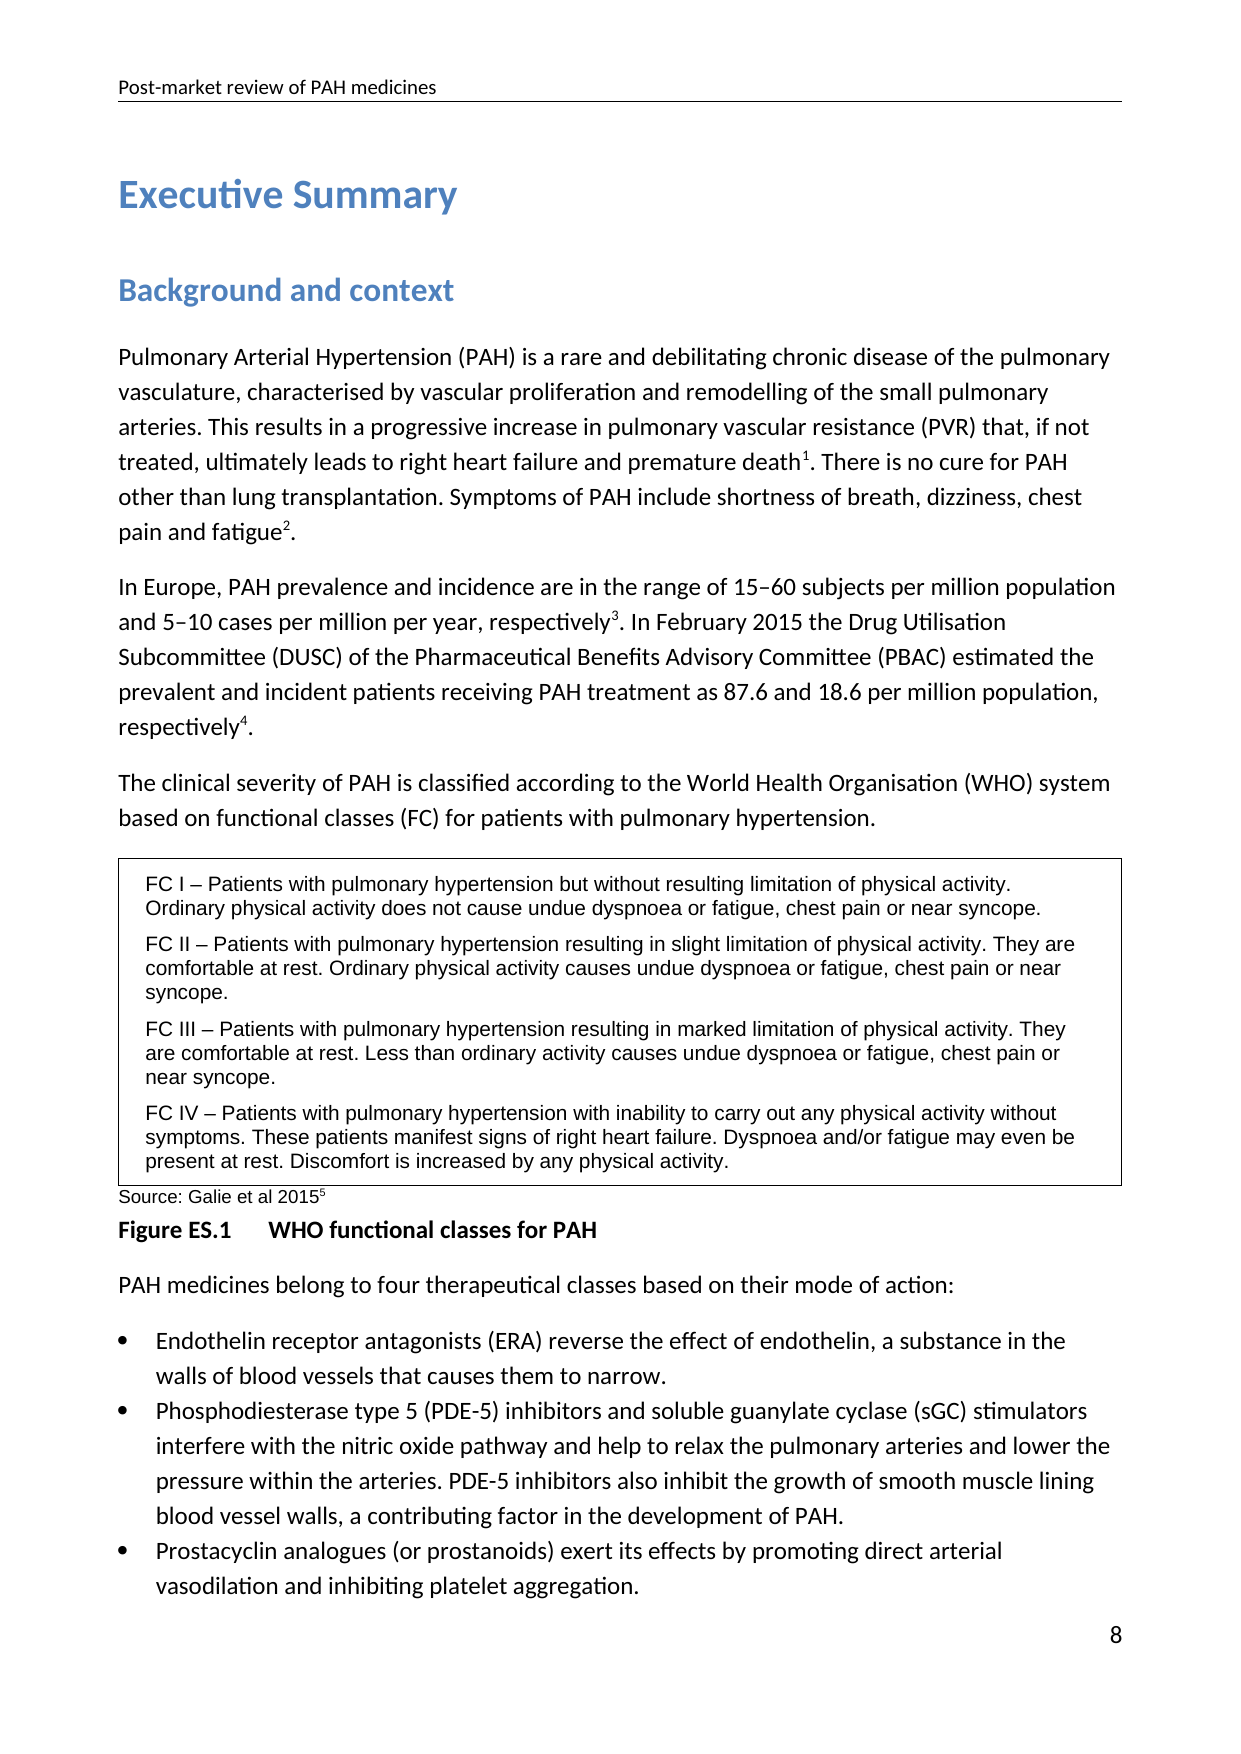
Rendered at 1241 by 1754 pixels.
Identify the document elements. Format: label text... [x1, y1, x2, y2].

list Prostacyclin analogues (or prostanoids) exert its effects by promoting direct arterial vasodilation and inhibiting platelet aggregation. [118, 1536, 1122, 1601]
list Endothelin receptor antagonists (ERA) reverse the effect of endothelin, a substance in the walls of blood vessels that causes them to narrow. [118, 1326, 1122, 1391]
list Phosphodiesterase type 5 (PDE-5) inhibitors and soluble guanylate cyclase (sGC) stimulators interfere with the nitric oxide pathway and help to relax the pulmonary arteries and lower the pressure within the arteries. PDE-5 inhibitors also inhibit the growth of smooth muscle lining blood vessel walls, a contributing factor in the development of PAH. [118, 1396, 1122, 1531]
text Figure ES.1 WHO functional classes for PAH [118, 1214, 1122, 1245]
text Pulmonary Arterial Hypertension (PAH) is a rare and debilitating chronic disease of the pulmonary vasculature, characterised by vascular proliferation and remodelling of the small pulmonary arteries. This results in a progressive increase in pulmonary vascular resistance (PVR) that, if not treated, ultimately leads to right heart failure and premature death. There is no cure for PAH other than lung transplantation. Symptoms of PAH include shortness of breath, dizziness, chest pain and fatigue. [118, 341, 1122, 546]
text PAH medicines belong to four therapeutical classes based on their mode of action: [118, 1270, 1122, 1300]
text Source: Galie et al 2015 [118, 1186, 1122, 1208]
subtitle Background and context [118, 269, 1122, 310]
subtitle Executive Summary [118, 168, 1122, 219]
text The clinical severity of PAH is classified according to the World Health Organisation (WHO) system based on functional classes (FC) for patients with pulmonary hypertension. [118, 767, 1122, 833]
table_header FC I – Patients with pulmonary hypertension but without resulting limitation of physical activity. Ordinary physical activity does not cause undue dyspnoea or fatigue, chest pain or near syncope. FC II – Patients with pulmonary hypertension resulting in slight limitation of physical activity. They are comfortable at rest. Ordinary physical activity causes undue dyspnoea or fatigue, chest pain or near syncope. FC III – Patients with pulmonary hypertension resulting in marked limitation of physical activity. They are comfortable at rest. Less than ordinary activity causes undue dyspnoea or fatigue, chest pain or near syncope. FC IV – Patients with pulmonary hypertension with inability to carry out any physical activity without symptoms. These patients manifest signs of right heart failure. Dyspnoea and/or fatigue may even be present at rest. Discomfort is increased by any physical activity. [119, 859, 1121, 1185]
text In Europe, PAH prevalence and incidence are in the range of 15–60 subjects per million population and 5–10 cases per million per year, respectively. In February 2015 the Drug Utilisation Subcommittee (DUSC) of the Pharmaceutical Benefits Advisory Committee (PBAC) estimated the prevalent and incident patients receiving PAH treatment as 87.6 and 18.6 per million population, respectively. [118, 572, 1122, 742]
